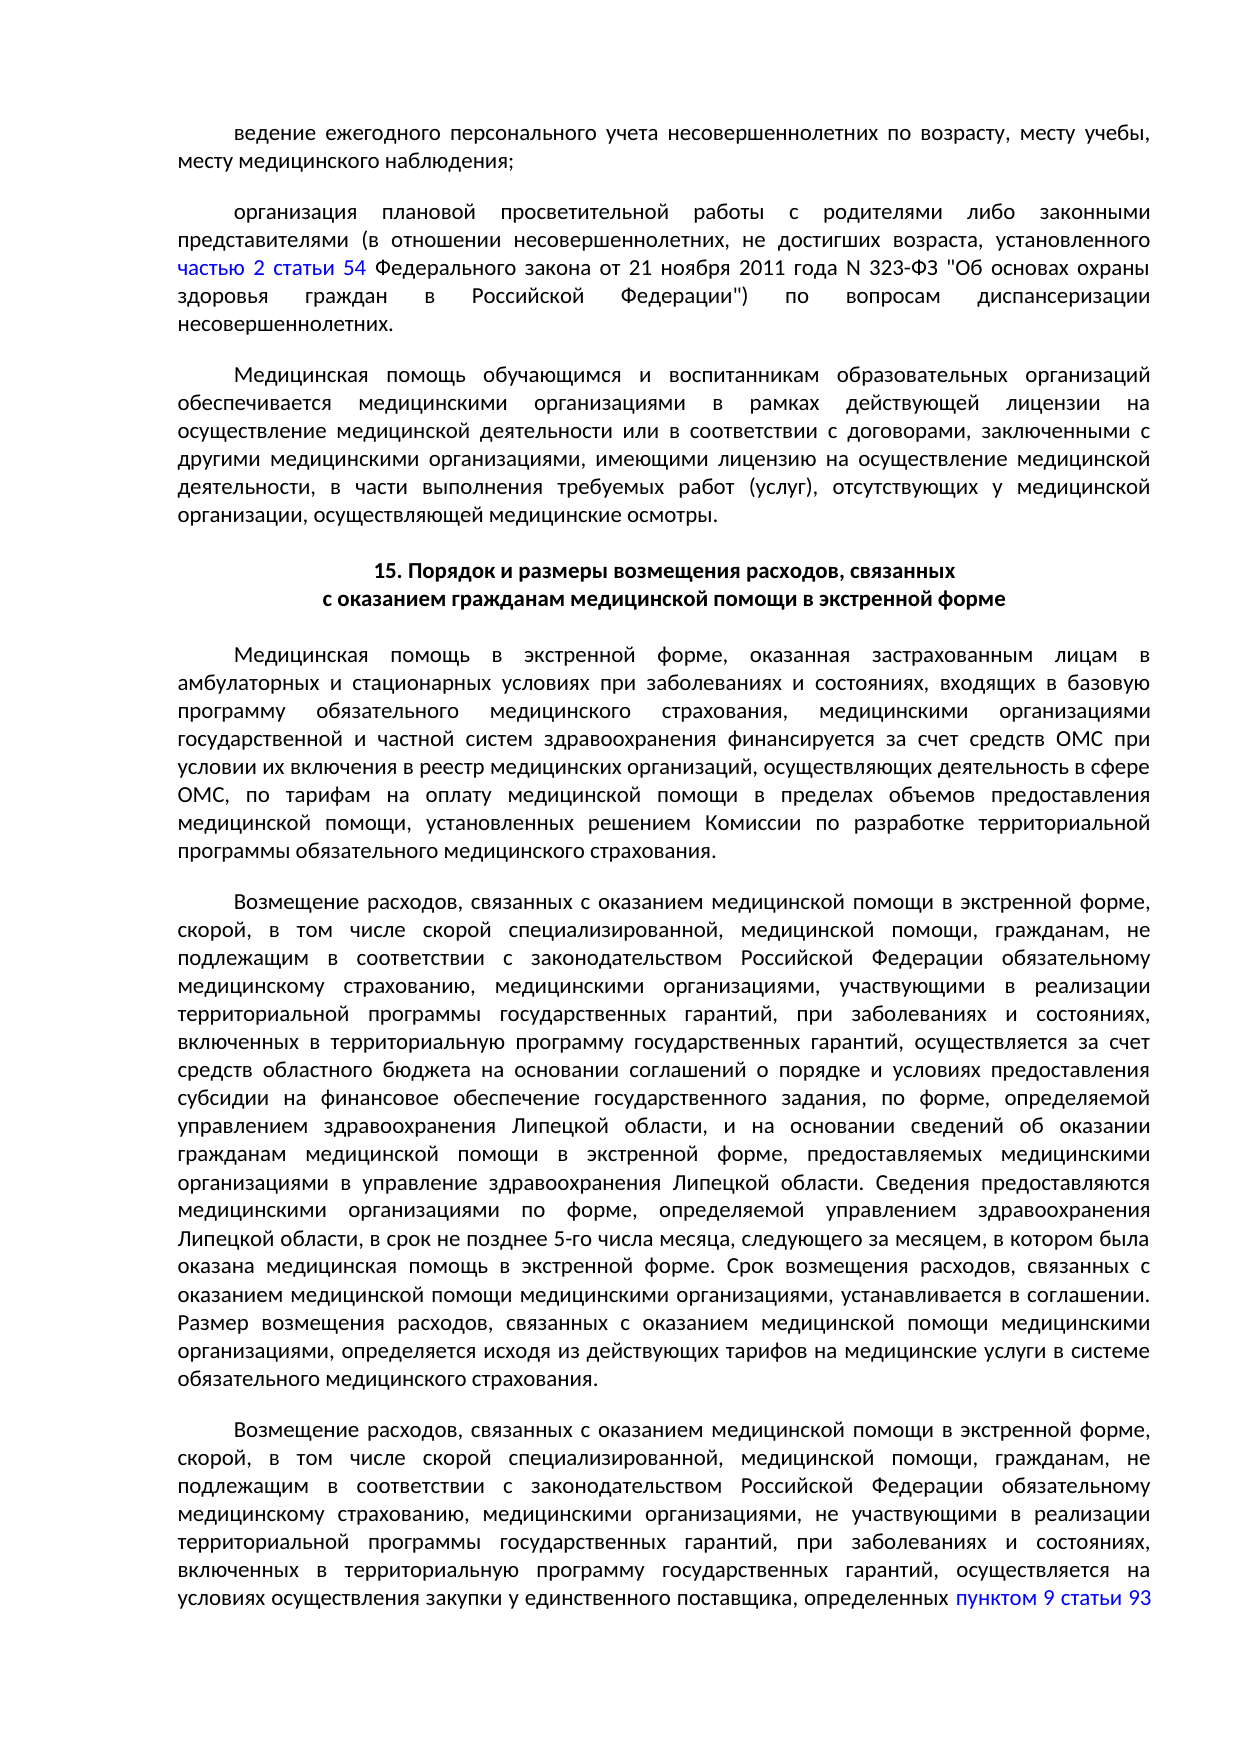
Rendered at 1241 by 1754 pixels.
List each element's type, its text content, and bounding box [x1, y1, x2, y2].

text Возмещение расходов, связанных с оказанием медицинской помощи в экстренной форме, скорой, в том числе скорой специализированной, медицинской помощи, гражданам, не подлежащим в соответствии с законодательством Российской Федерации обязательному медицинскому страхованию, медицинскими организациями, участвующими в реализации территориальной программы государственных гарантий, при заболеваниях и состояниях, включенных в территориальную программу государственных гарантий, осуществляется за счет средств областного бюджета на основании соглашений о порядке и условиях предоставления субсидии на финансовое обеспечение государственного задания, по форме, определяемой управлением здравоохранения Липецкой области, и на основании сведений об оказании гражданам медицинской помощи в экстренной форме, предоставляемых медицинскими организациями в управление здравоохранения Липецкой области. Сведения предоставляются медицинскими организациями по форме, определяемой управлением здравоохранения Липецкой области, в срок не позднее 5-го числа месяца, следующего за месяцем, в котором была оказана медицинская помощь в экстренной форме. Срок возмещения расходов, связанных с оказанием медицинской помощи медицинскими организациями, устанавливается в соглашении. Размер возмещения расходов, связанных с оказанием медицинской помощи медицинскими организациями, определяется исходя из действующих тарифов на медицинские услуги в системе обязательного медицинского страхования. [177, 887, 1152, 1392]
text Медицинская помощь в экстренной форме, оказанная застрахованным лицам в амбулаторных и стационарных условиях при заболеваниях и состояниях, входящих в базовую программу обязательного медицинского страхования, медицинскими организациями государственной и частной систем здравоохранения финансируется за счет средств ОМС при условии их включения в реестр медицинских организаций, осуществляющих деятельность в сфере ОМС, по тарифам на оплату медицинской помощи в пределах объемов предоставления медицинской помощи, установленных решением Комиссии по разработке территориальной программы обязательного медицинского страхования. [177, 640, 1152, 864]
text организация плановой просветительной работы с родителями либо законными представителями (в отношении несовершеннолетних, не достигших возраста, установленного частью 2 статьи 54 Федерального закона от 21 ноября 2011 года N 323-ФЗ "Об основах охраны здоровья граждан в Российской Федерации") по вопросам диспансеризации несовершеннолетних. [177, 197, 1152, 337]
title 15. Порядок и размеры возмещения расходов, связанных [177, 556, 1152, 584]
text ведение ежегодного персонального учета несовершеннолетних по возрасту, месту учебы, месту медицинского наблюдения; [177, 118, 1152, 174]
text Медицинская помощь обучающимся и воспитанникам образовательных организаций обеспечивается медицинскими организациями в рамках действующей лицензии на осуществление медицинской деятельности или в соответствии с договорами, заключенными с другими медицинскими организациями, имеющими лицензию на осуществление медицинской деятельности, в части выполнения требуемых работ (услуг), отсутствующих у медицинской организации, осуществляющей медицинские осмотры. [177, 360, 1152, 528]
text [177, 1415, 1152, 1611]
title с оказанием гражданам медицинской помощи в экстренной форме [177, 584, 1152, 612]
